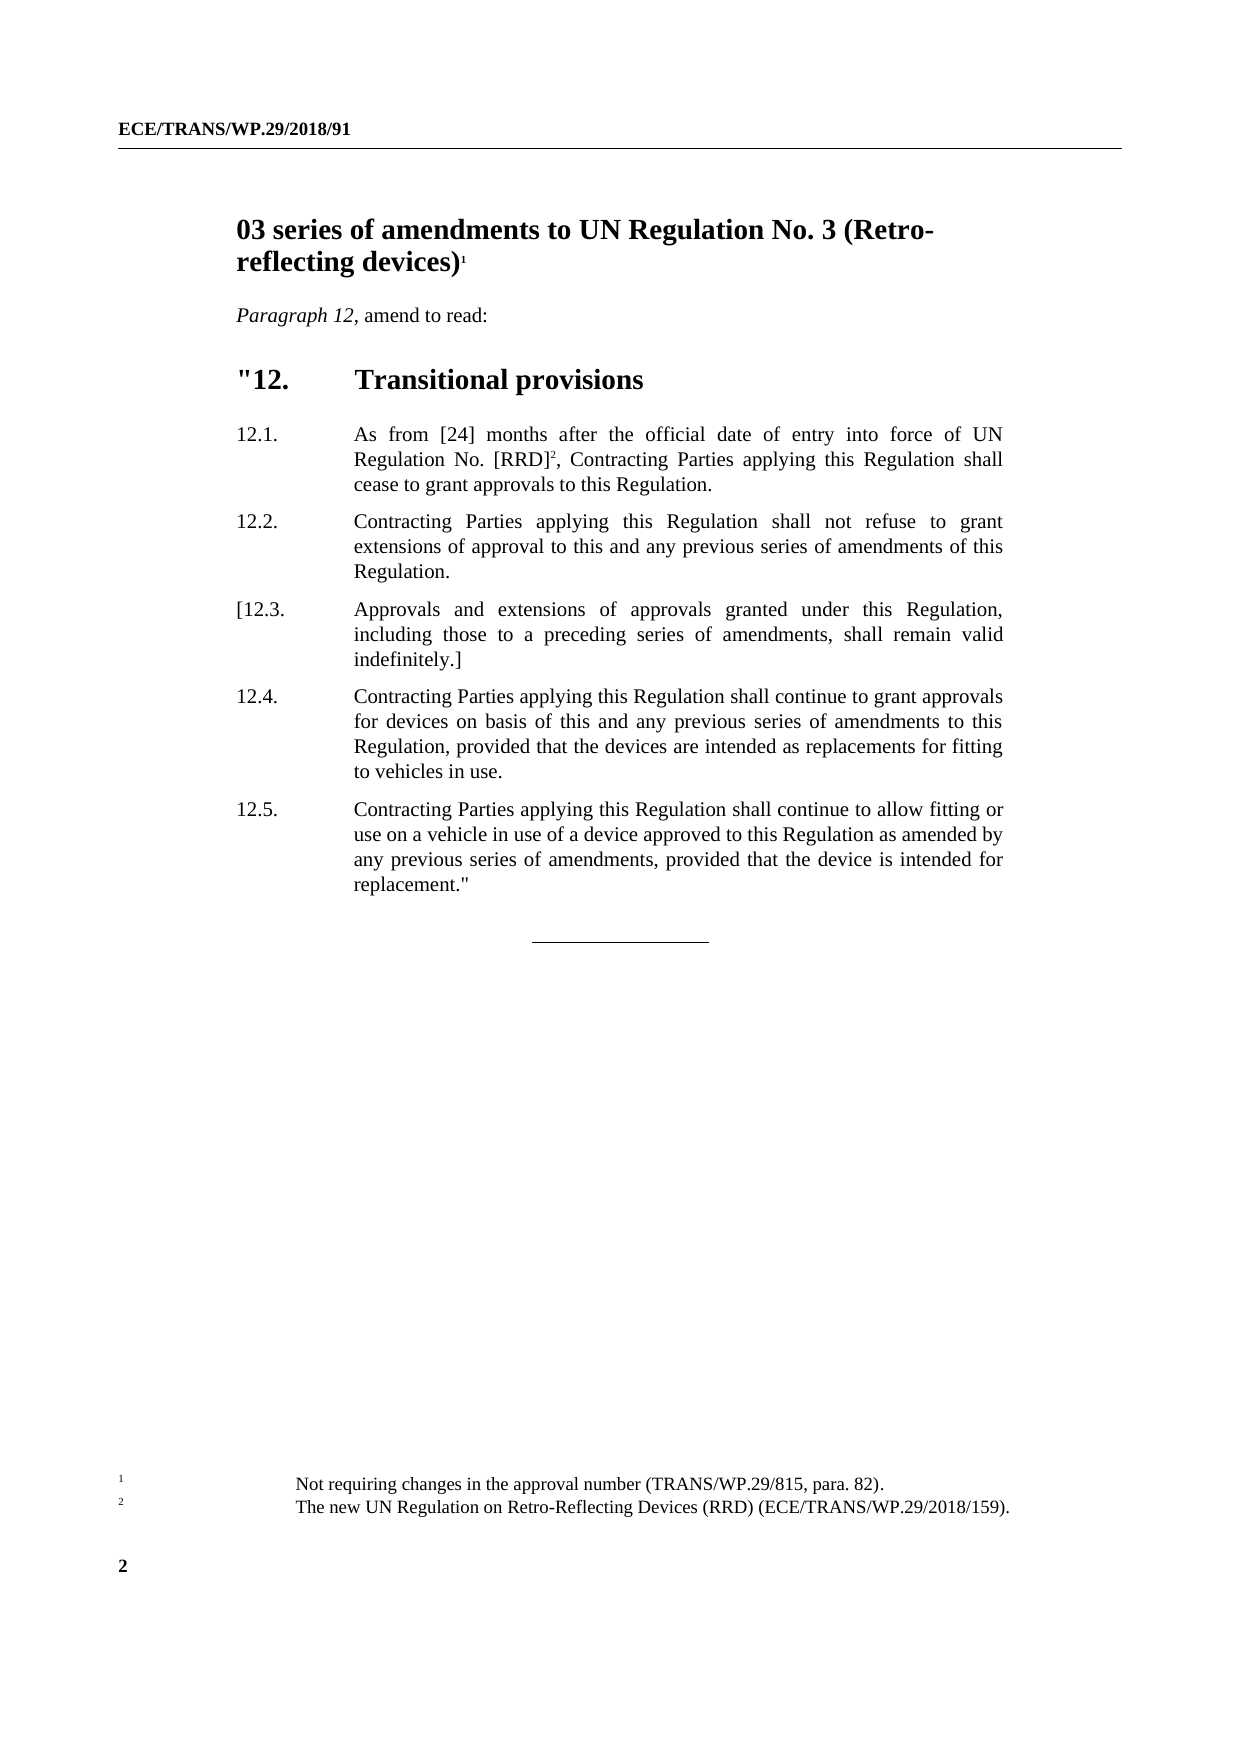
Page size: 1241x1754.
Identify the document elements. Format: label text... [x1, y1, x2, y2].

text 03 series of amendments to UN Regulation No. 3 (Retro-reflecting devices) [118, 215, 1004, 277]
text [12.3. Approvals and extensions of approvals granted under this Regulation, including those to a preceding series of amendments, shall remain valid indefinitely.] [236, 596, 1004, 671]
text 12.4. Contracting Parties applying this Regulation shall continue to grant approvals for devices on basis of this and any previous series of amendments to this Regulation, provided that the devices are intended as replacements for fitting to vehicles in use. [236, 683, 1004, 783]
text "12. Transitional provisions [118, 365, 1004, 396]
text 12.1. As from [24] months after the official date of entry into force of UN Regulation No. [RRD], Contracting Parties applying this Regulation shall cease to grant approvals to this Regulation. [236, 421, 1004, 496]
text Paragraph 12, amend to read: [236, 302, 1004, 327]
text 12.5. Contracting Parties applying this Regulation shall continue to allow fitting or use on a vehicle in use of a device approved to this Regulation as amended by any previous series of amendments, provided that the device is intended for replacement." [236, 796, 1004, 896]
text 12.2. Contracting Parties applying this Regulation shall not refuse to grant extensions of approval to this and any previous series of amendments of this Regulation. [236, 508, 1004, 583]
